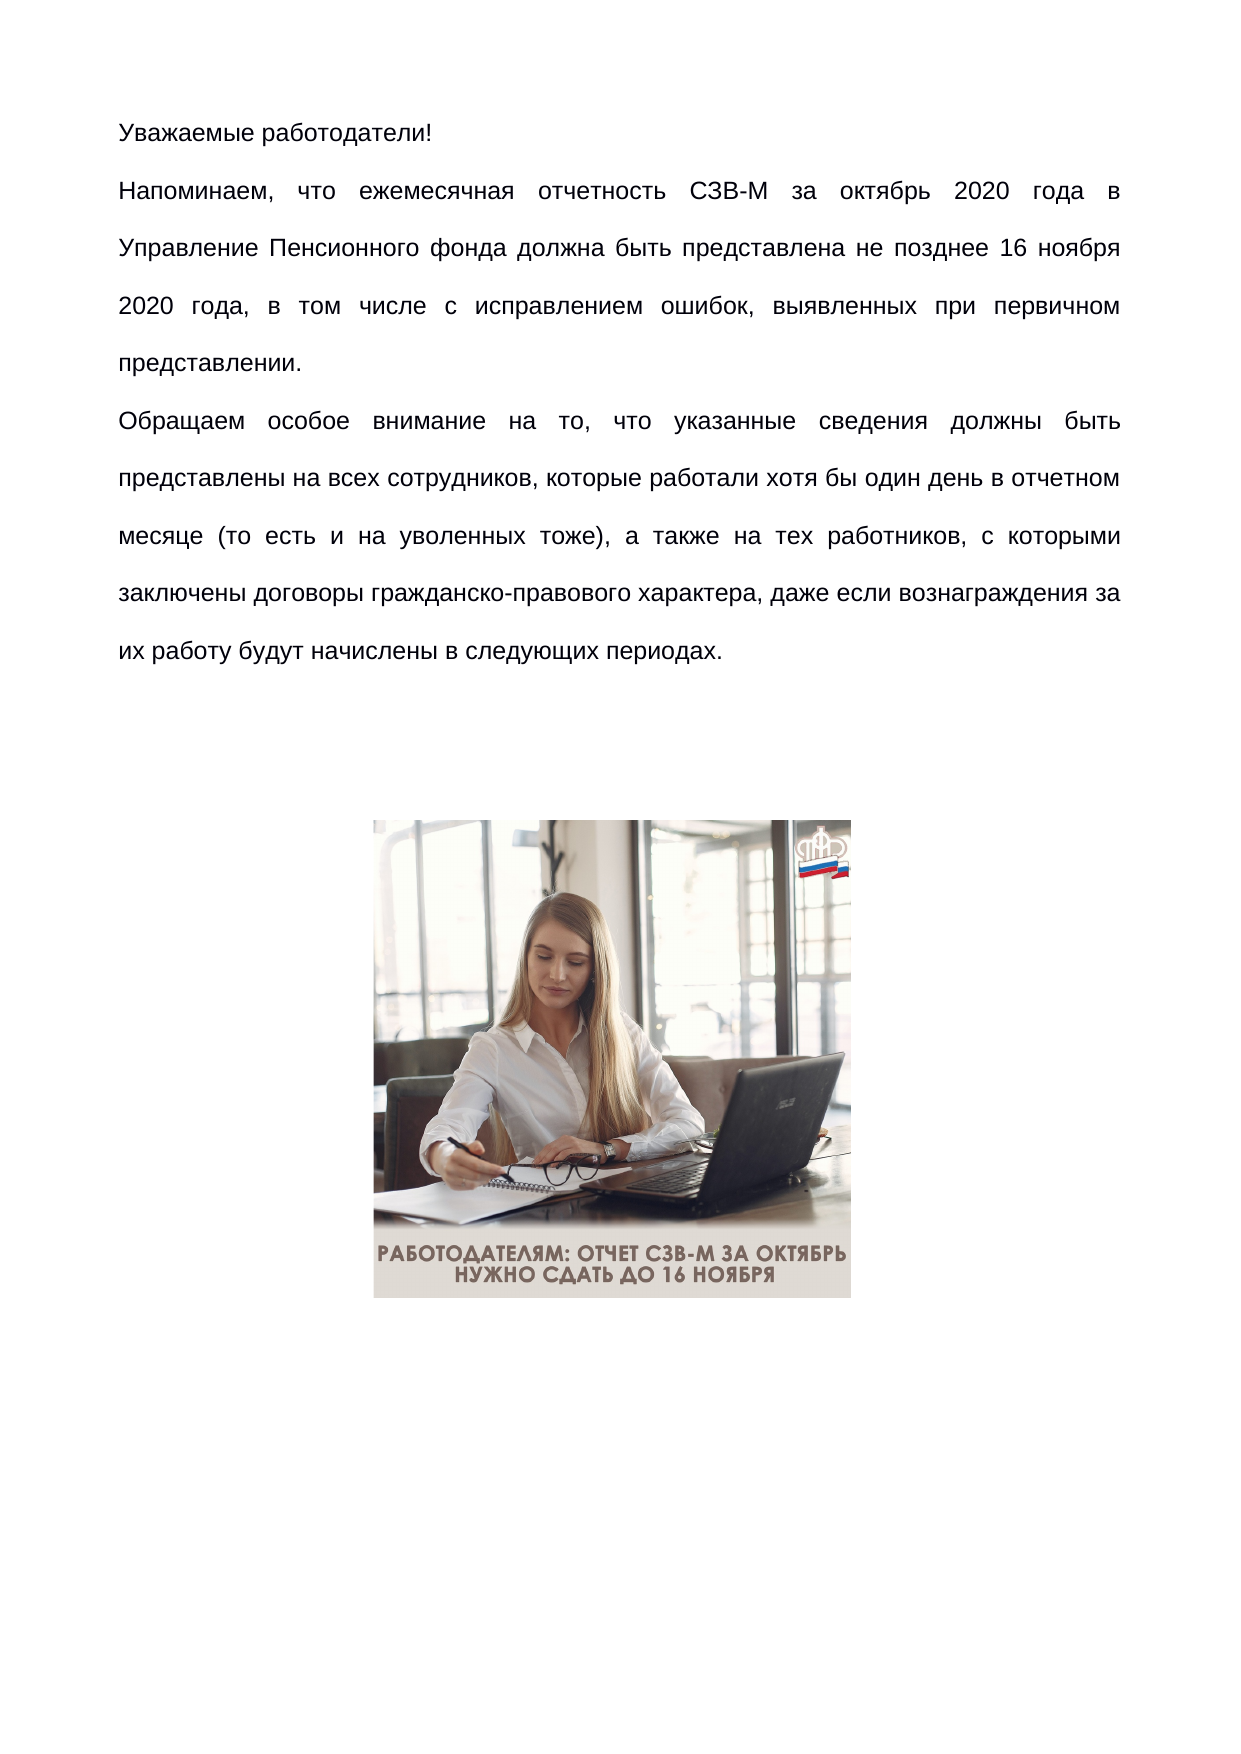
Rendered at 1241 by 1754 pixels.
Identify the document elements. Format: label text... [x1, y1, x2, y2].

text Уважаемые работодатели! [118, 118, 1122, 147]
text Напоминаем, что ежемесячная отчетность СЗВ-М за октябрь 2020 года в Управление Пенсионного фонда должна быть представлена не позднее 16 ноября 2020 года, в том числе с исправлением ошибок, выявленных при первичном представлении. [118, 176, 1122, 377]
picture [373, 820, 851, 1298]
text Обращаем особое внимание на то, что указанные сведения должны быть представлены на всех сотрудников, которые работали хотя бы один день в отчетном месяце (то есть и на уволенных тоже), а также на тех работников, с которыми заключены договоры гражданско-правового характера, даже если вознаграждения за их работу будут начислены в следующих периодах. [118, 406, 1122, 664]
